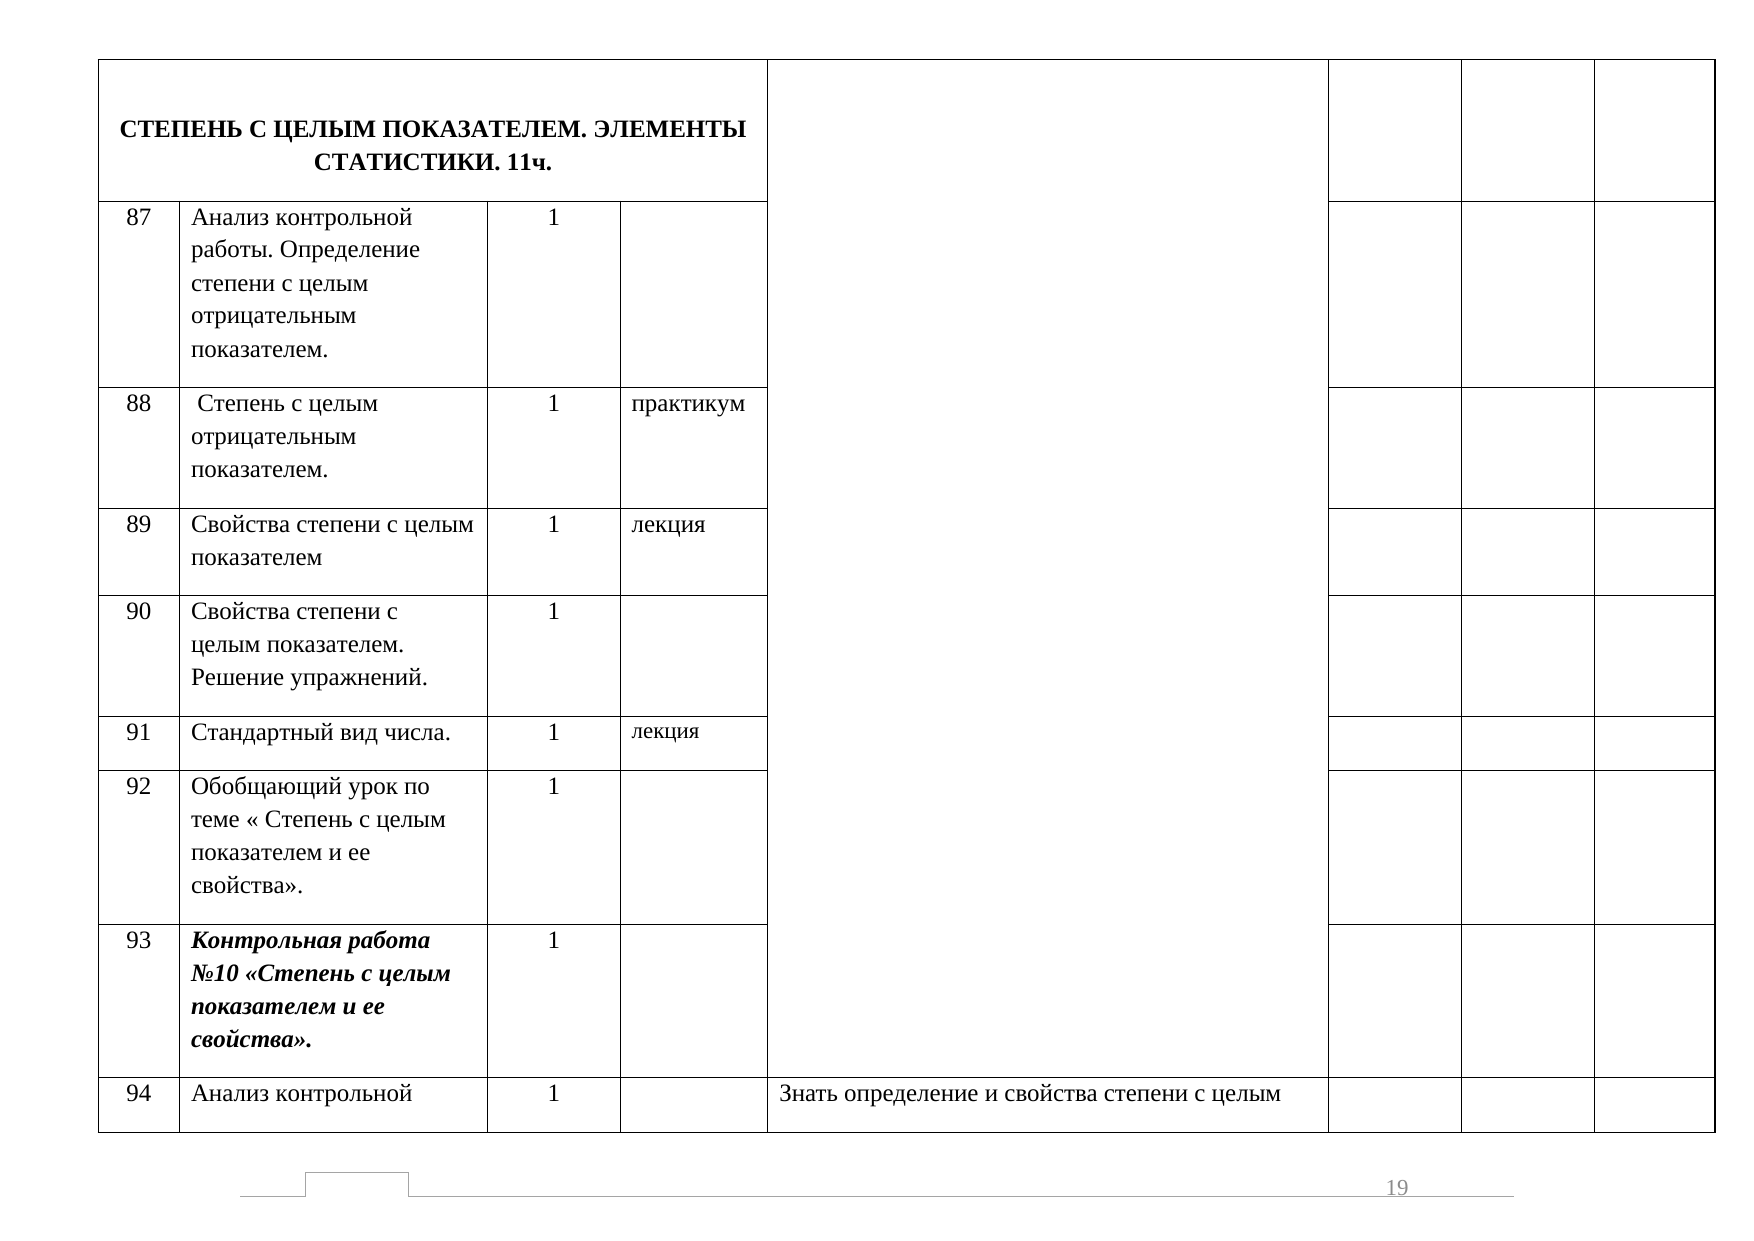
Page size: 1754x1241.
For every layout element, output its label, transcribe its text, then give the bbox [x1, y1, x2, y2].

table_cell [1329, 202, 1461, 387]
table_cell [1462, 388, 1594, 508]
table_cell 89 [99, 509, 179, 595]
table_cell [1329, 388, 1461, 508]
table_cell 87 [99, 202, 179, 387]
table_cell 1 [488, 771, 620, 924]
table_cell [1329, 1078, 1461, 1132]
table_cell 1 [488, 1078, 620, 1132]
table_cell 1 [488, 509, 620, 595]
table_cell 94 [99, 1078, 179, 1132]
table_cell [1595, 388, 1714, 508]
table_cell [1329, 717, 1461, 770]
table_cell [180, 1078, 487, 1132]
table_cell 1 [488, 717, 620, 770]
table_cell [1595, 60, 1714, 201]
table_cell [1462, 60, 1594, 201]
table_cell 1 [488, 925, 620, 1077]
table_cell [1462, 509, 1594, 595]
table_cell 92 [99, 771, 179, 924]
table_cell [1595, 925, 1714, 1077]
table_cell [621, 202, 767, 387]
table_cell Свойства степени с целым показателем [180, 509, 487, 595]
table_cell [621, 1078, 767, 1132]
table_cell [1329, 509, 1461, 595]
table_cell [1462, 596, 1594, 716]
table_cell [1329, 596, 1461, 716]
table_cell Степень с целым отрицательным показателем. [180, 388, 487, 508]
table_cell [1329, 771, 1461, 924]
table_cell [768, 1078, 1328, 1132]
table_cell 90 [99, 596, 179, 716]
table_cell 1 [488, 388, 620, 508]
table_cell лекция [621, 717, 767, 770]
table_cell 1 [488, 596, 620, 716]
table_cell [1462, 202, 1594, 387]
table_cell 1 [488, 202, 620, 387]
table_cell [1329, 60, 1461, 201]
table_cell лекция [621, 509, 767, 595]
table_cell [1462, 771, 1594, 924]
table_cell [1462, 1078, 1594, 1132]
table_cell 93 [99, 925, 179, 1077]
table_cell Свойства степени с целым показателем. Решение упражнений. [180, 596, 487, 716]
table_cell [1462, 925, 1594, 1077]
table_cell 91 [99, 717, 179, 770]
table_cell [1329, 925, 1461, 1077]
table_cell [1595, 202, 1714, 387]
table_cell [621, 596, 767, 716]
table_cell [1595, 596, 1714, 716]
table_cell [1595, 717, 1714, 770]
table_cell [1595, 771, 1714, 924]
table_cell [99, 60, 767, 201]
table_cell Обобщающий урок по теме « Степень с целым показателем и ее свойства». [180, 771, 487, 924]
table_cell 88 [99, 388, 179, 508]
table_cell Контрольная работа №10 «Степень с целым показателем и ее свойства». [180, 925, 487, 1077]
table_cell [621, 771, 767, 924]
table_cell Стандартный вид числа. [180, 717, 487, 770]
table_cell [621, 925, 767, 1077]
table_cell практикум [621, 388, 767, 508]
table_cell [1462, 717, 1594, 770]
table_cell [1595, 509, 1714, 595]
table_cell [1595, 1078, 1714, 1132]
table_cell Анализ контрольной работы. Определение степени с целым отрицательным показателем. [180, 202, 487, 387]
